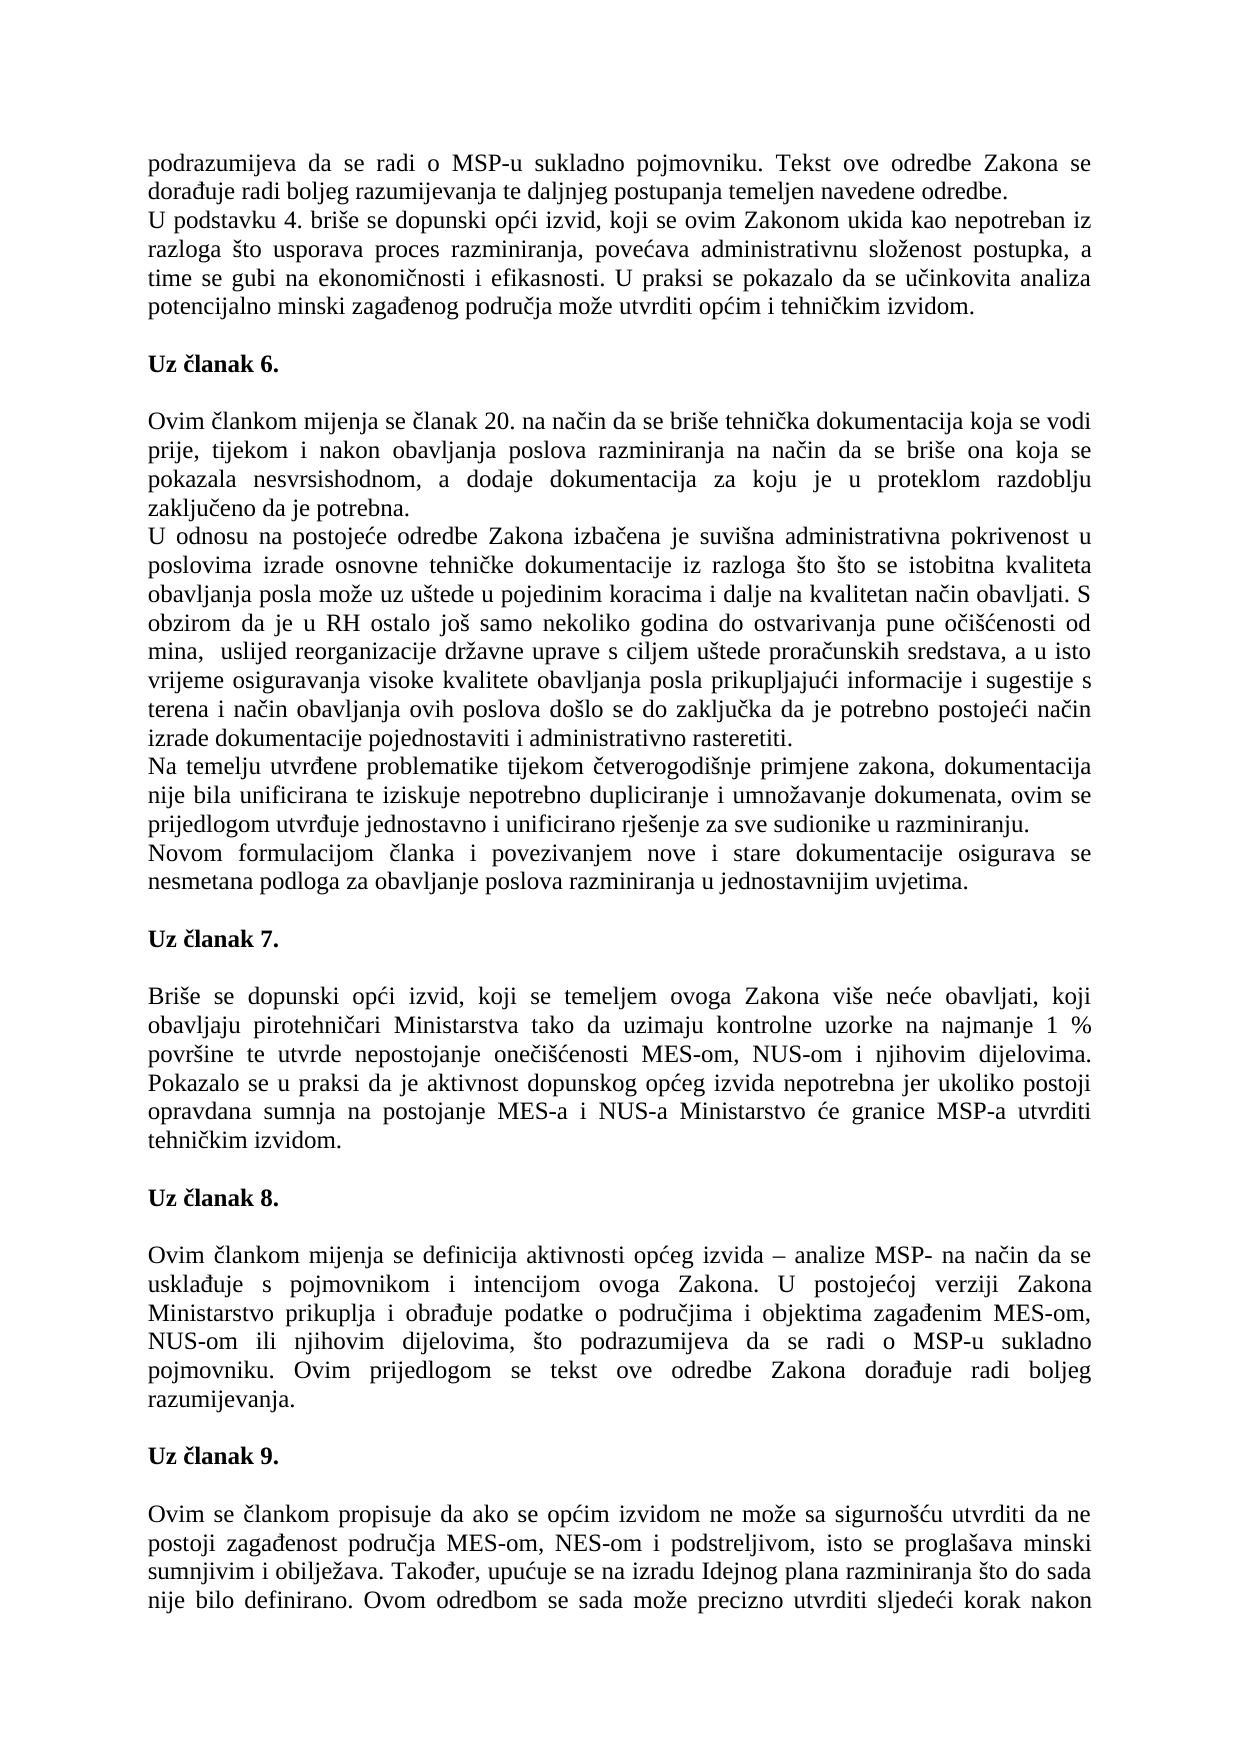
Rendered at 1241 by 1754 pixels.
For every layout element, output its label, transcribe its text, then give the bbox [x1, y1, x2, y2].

text Ovim člankom mijenja se članak 20. na način da se briše tehnička dokumentacija koja se vodi prije, tijekom i nakon obavljanja poslova razminiranja na način da se briše ona koja se pokazala nesvrsishodnom, a dodaje dokumentacija za koju je u proteklom razdoblju zaključeno da je potrebna. [148, 406, 1093, 521]
text Uz članak 8. [148, 1183, 1093, 1211]
text Uz članak 7. [148, 924, 1093, 953]
text U odnosu na postojeće odredbe Zakona izbačena je suvišna administrativna pokrivenost u poslovima izrade osnovne tehničke dokumentacije iz razloga što što se istobitna kvaliteta obavljanja posla može uz uštede u pojedinim koracima i dalje na kvalitetan način obavljati. S obzirom da je u RH ostalo još samo nekoliko godina do ostvarivanja pune očišćenosti od mina, uslijed reorganizacije državne uprave s ciljem uštede proračunskih sredstava, a u isto vrijeme osiguravanja visoke kvalitete obavljanja posla prikupljajući informacije i sugestije s terena i način obavljanja ovih poslova došlo se do zaključka da je potrebno postojeći način izrade dokumentacije pojednostaviti i administrativno rasteretiti. [148, 521, 1093, 751]
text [148, 148, 1093, 205]
text U podstavku 4. briše se dopunski opći izvid, koji se ovim Zakonom ukida kao nepotreban iz razloga što usporava proces razminiranja, povećava administrativnu složenost postupka, a time se gubi na ekonomičnosti i efikasnosti. U praksi se pokazalo da se učinkovita analiza potencijalno minski zagađenog područja može utvrditi općim i tehničkim izvidom. [148, 205, 1093, 320]
text Uz članak 6. [148, 349, 1093, 378]
text Briše se dopunski opći izvid, koji se temeljem ovoga Zakona više neće obavljati, koji obavljaju pirotehničari Ministarstva tako da uzimaju kontrolne uzorke na najmanje 1 % površine te utvrde nepostojanje onečišćenosti MES-om, NUS-om i njihovim dijelovima. Pokazalo se u praksi da je aktivnost dopunskog općeg izvida nepotrebna jer ukoliko postoji opravdana sumnja na postojanje MES-a i NUS-a Ministarstvo će granice MSP-a utvrditi tehničkim izvidom. [148, 981, 1093, 1154]
text Novom formulacijom članka i povezivanjem nove i stare dokumentacije osigurava se nesmetana podloga za obavljanje poslova razminiranja u jednostavnijim uvjetima. [148, 838, 1093, 895]
text Ovim člankom mijenja se definicija aktivnosti općeg izvida – analize MSP- na način da se usklađuje s pojmovnikom i intencijom ovoga Zakona. U postojećoj verziji Zakona Ministarstvo prikuplja i obrađuje podatke o područjima i objektima zagađenim MES-om, NUS-om ili njihovim dijelovima, što podrazumijeva da se radi o MSP-u sukladno pojmovniku. Ovim prijedlogom se tekst ove odredbe Zakona dorađuje radi boljeg razumijevanja. [148, 1240, 1093, 1413]
text Na temelju utvrđene problematike tijekom četverogodišnje primjene zakona, dokumentacija nije bila unificirana te iziskuje nepotrebno dupliciranje i umnožavanje dokumenata, ovim se prijedlogom utvrđuje jednostavno i unificirano rješenje za sve sudionike u razminiranju. [148, 751, 1093, 838]
text Uz članak 9. [148, 1441, 1093, 1470]
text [148, 1499, 1093, 1614]
